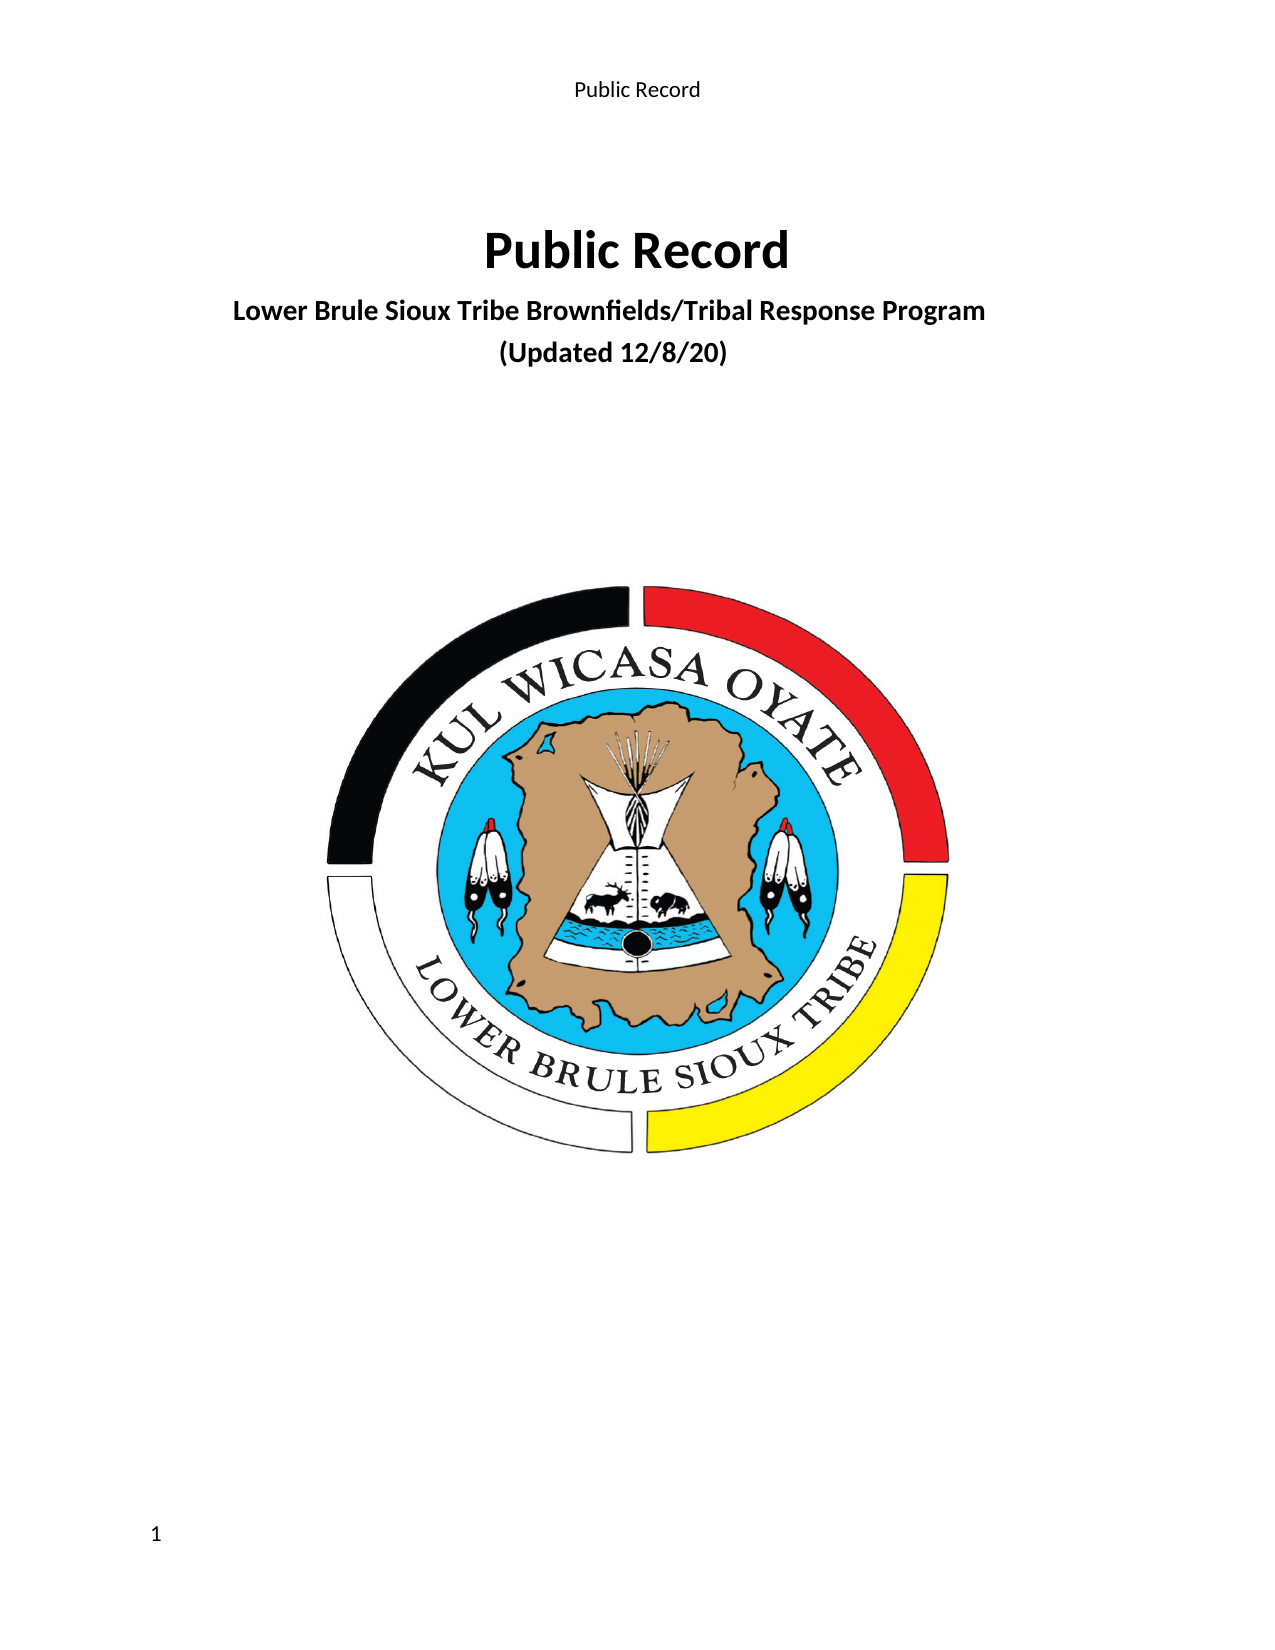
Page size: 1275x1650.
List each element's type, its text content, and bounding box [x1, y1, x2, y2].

text (Updated 12/8/20) [150, 334, 1125, 369]
picture [322, 579, 953, 1155]
text Lower Brule Sioux Tribe Brownfields/Tribal Response Program [150, 292, 1125, 328]
text Public Record [150, 216, 1125, 282]
